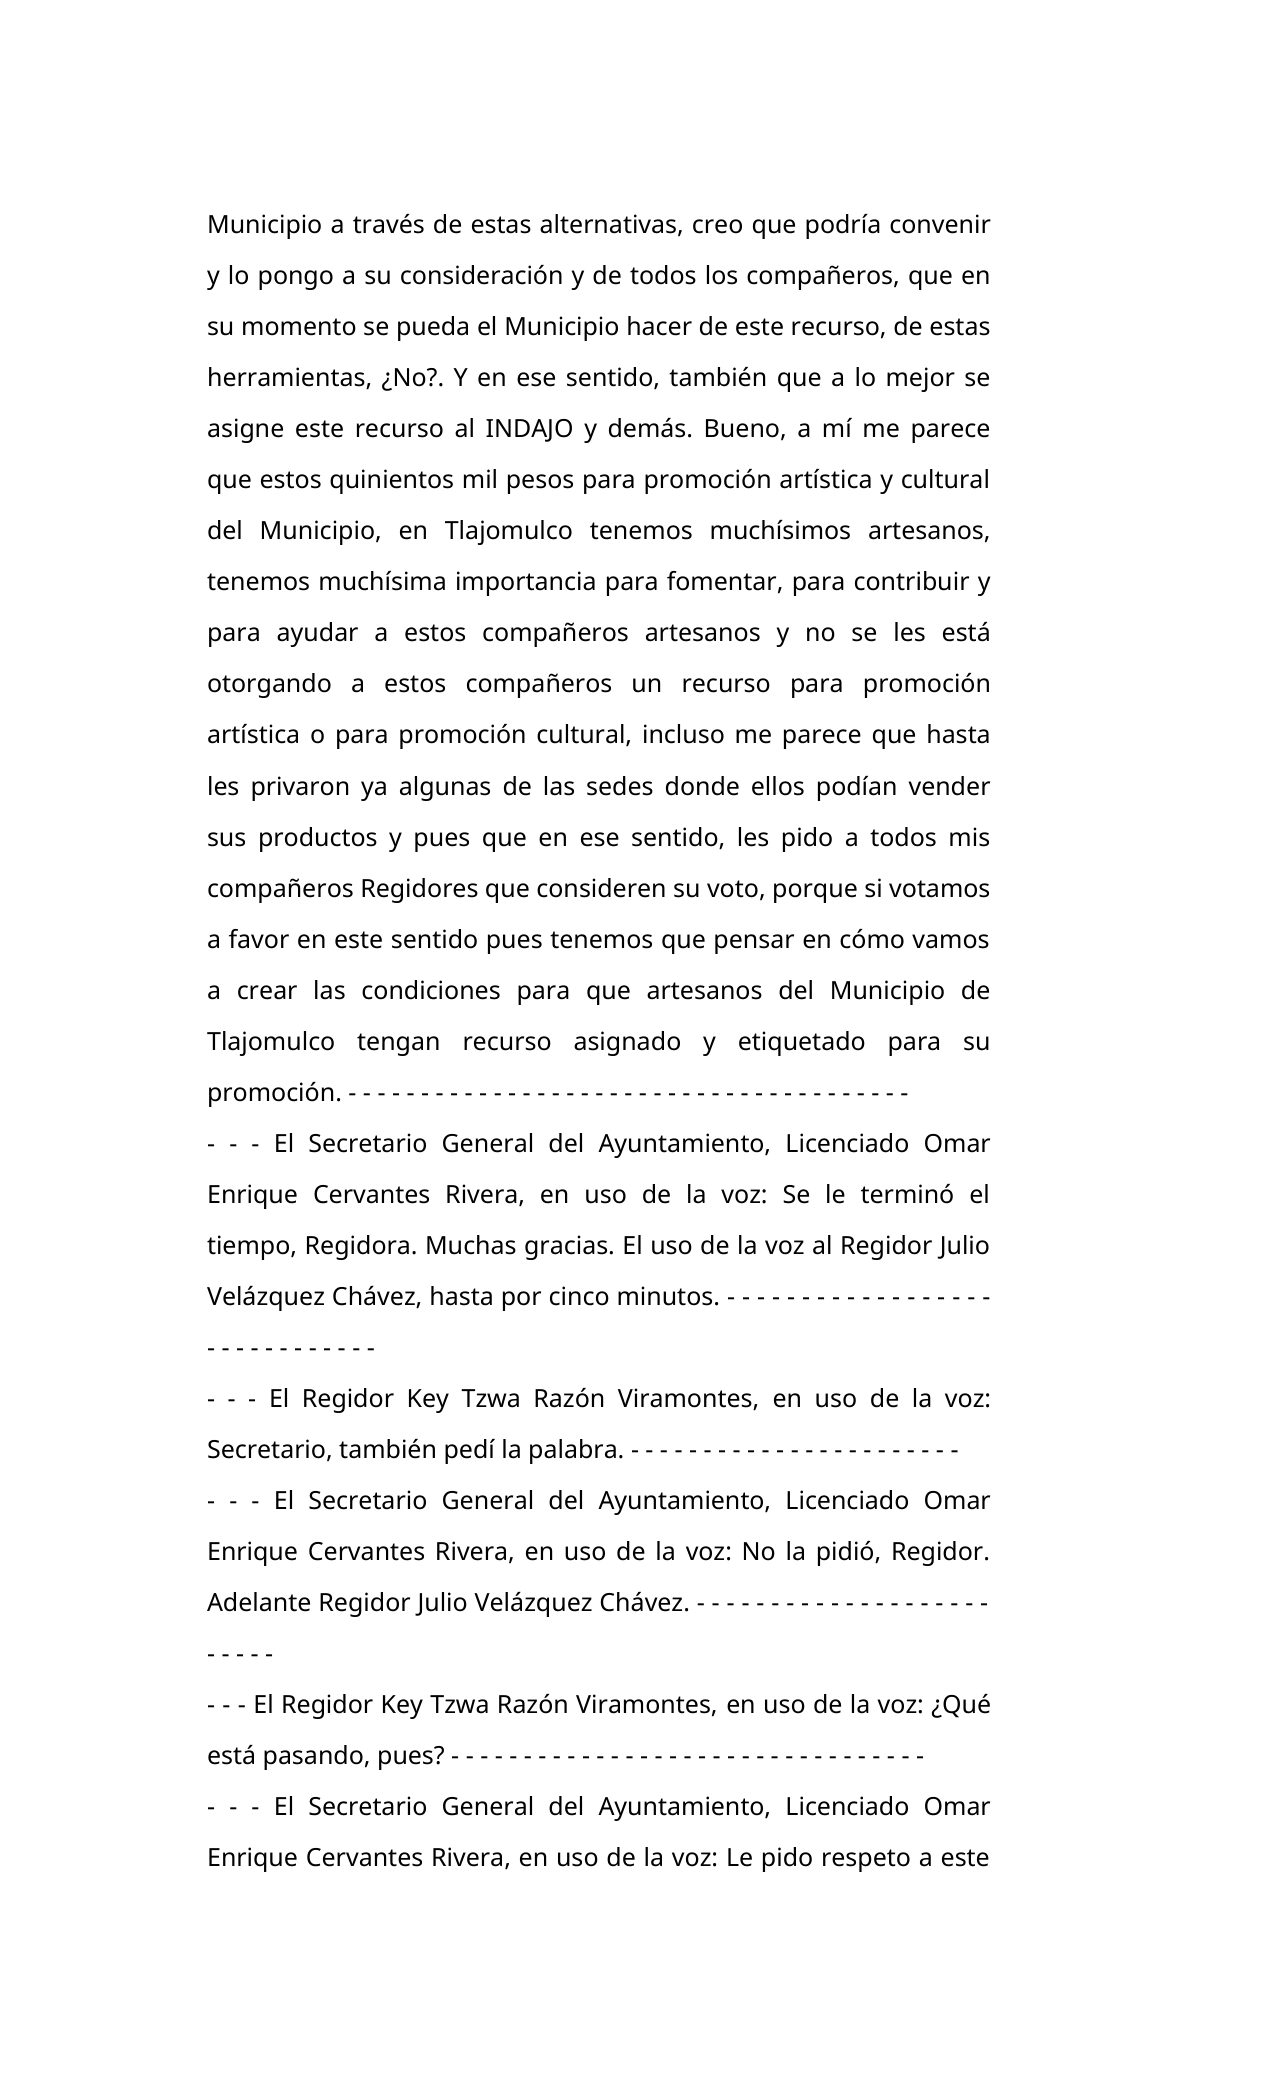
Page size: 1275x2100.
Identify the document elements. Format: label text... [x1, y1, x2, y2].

text - - - El Regidor Key Tzwa Razón Viramontes, en uso de la voz: Secretario, también pedí la palabra. - - - - - - - - - - - - - - - - - - - - - - - [207, 1381, 991, 1466]
text - - - El Secretario General del Ayuntamiento, Licenciado Omar Enrique Cervantes Rivera, en uso de la voz: No la pidió, Regidor. Adelante Regidor Julio Velázquez Chávez. - - - - - - - - - - - - - - - - - - - - - - - - - [207, 1483, 991, 1670]
text - - - El Regidor Key Tzwa Razón Viramontes, en uso de la voz: ¿Qué está pasando, pues? - - - - - - - - - - - - - - - - - - - - - - - - - - - - - - - - - [207, 1687, 991, 1772]
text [207, 207, 991, 1108]
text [207, 1789, 991, 1874]
text - - - El Secretario General del Ayuntamiento, Licenciado Omar Enrique Cervantes Rivera, en uso de la voz: Se le terminó el tiempo, Regidora. Muchas gracias. El uso de la voz al Regidor Julio Velázquez Chávez, hasta por cinco minutos. - - - - - - - - - - - - - - - - - - - - - - - - - - - - - - [207, 1126, 991, 1364]
